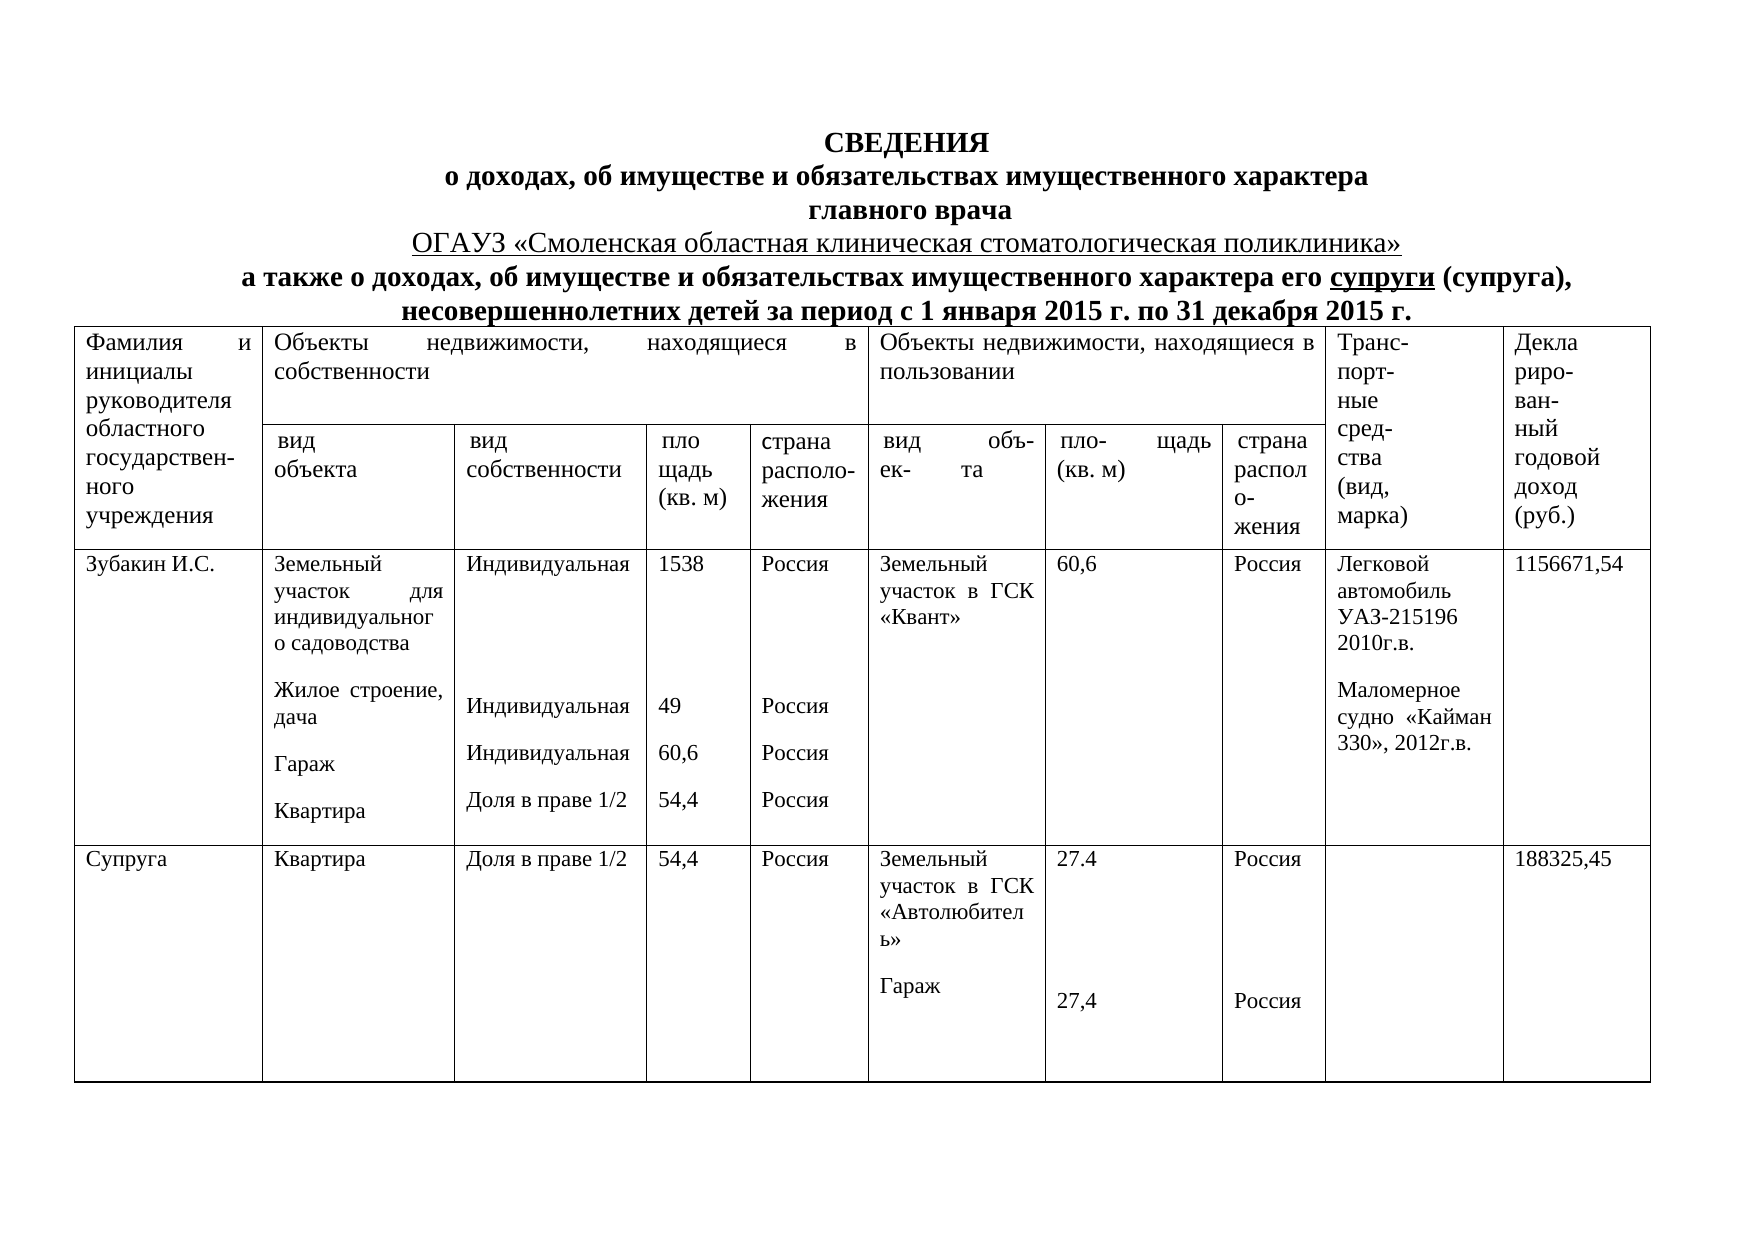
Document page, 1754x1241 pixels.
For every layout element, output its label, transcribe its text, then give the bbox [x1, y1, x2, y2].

table_cell Зубакин И.С. [75, 550, 262, 844]
table_cell Квартира [263, 846, 454, 1081]
table_header Объекты недвижимости, находящиеся в пользовании [869, 327, 1325, 424]
table_cell Индивидуальная Индивидуальная Индивидуальная Доля в праве 1/2 [455, 550, 646, 844]
table_cell пло- щадь (кв. м) [1046, 425, 1222, 549]
table_cell 1156671,54 [1504, 550, 1650, 844]
table_header Транс- порт- ные сред- ства (вид, марка) [1326, 327, 1503, 549]
table_cell 54,4 [647, 846, 750, 1081]
text СВЕДЕНИЯ [74, 125, 1739, 158]
table_cell Россия Россия Россия Россия [751, 550, 868, 844]
table_cell вид объ- ек- та [869, 425, 1045, 549]
table_cell Россия [1223, 550, 1325, 844]
table_cell страна располо-жения [1223, 425, 1325, 549]
table_cell 60,6 [1046, 550, 1222, 844]
table_cell 1538 49 60,6 54,4 [647, 550, 750, 844]
table_header Декла риро- ван- ный годовой доход (руб.) [1504, 327, 1650, 549]
table_cell [1326, 846, 1503, 1081]
text а также о доходах, об имуществе и обязательствах имущественного характера его супруги (супруга), [74, 259, 1739, 293]
text о доходах, об имуществе и обязательствах имущественного характера [74, 158, 1739, 192]
table_cell Супруга [75, 846, 262, 1081]
table_header Объекты недвижимости, находящиеся в собственности [263, 327, 868, 424]
table_cell вид собственности [455, 425, 646, 549]
table_cell Россия [751, 846, 868, 1081]
table_cell Россия Россия [1223, 846, 1325, 1081]
table_cell Земельный участок в ГСК «Квант» [869, 550, 1045, 844]
table_cell страна располо- жения [751, 425, 868, 549]
table_cell Доля в праве 1/2 [455, 846, 646, 1081]
table_cell Земельный участок для индивидуального садоводства Жилое строение, дача Гараж Квартира [263, 550, 454, 844]
table_cell Легковой автомобиль УАЗ-215196 2010г.в. Маломерное судно «Кайман 330», 2012г.в. [1326, 550, 1503, 844]
table_cell Земельный участок в ГСК «Автолюбитель» Гараж [869, 846, 1045, 1081]
text ОГАУЗ «Смоленская областная клиническая стоматологическая поликлиника» [74, 226, 1739, 259]
table_cell 27.4 27,4 [1046, 846, 1222, 1081]
table_header Фамилия и инициалы руководителя областного государствен-ного учреждения [75, 327, 262, 549]
text главного врача [74, 192, 1739, 226]
table_cell пло щадь (кв. м) [647, 425, 750, 549]
text несовершеннолетних детей за период с 1 января 2015 г. по 31 декабря 2015 г. [74, 293, 1739, 326]
table_cell 188325,45 [1504, 846, 1650, 1081]
table_cell вид объекта [263, 425, 454, 549]
